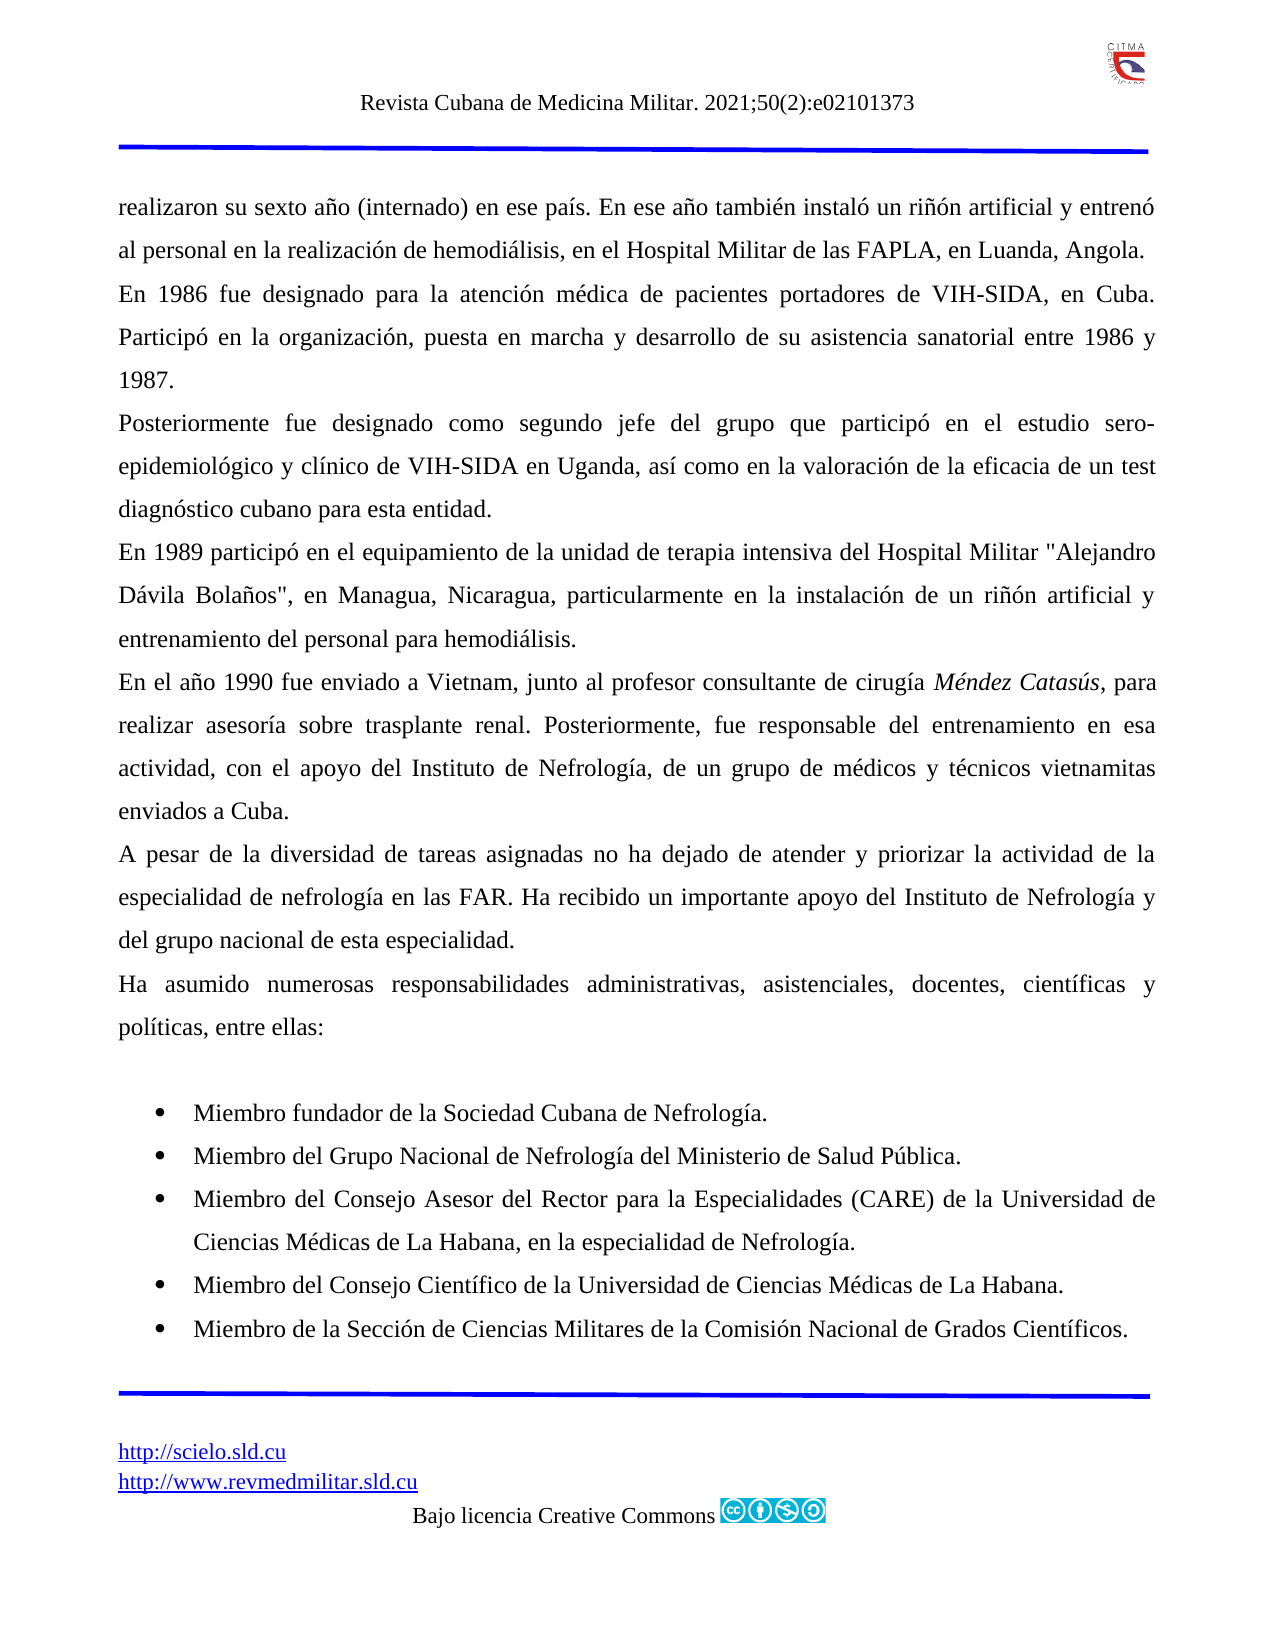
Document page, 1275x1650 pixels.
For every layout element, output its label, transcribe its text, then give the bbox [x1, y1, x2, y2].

picture [1107, 43, 1145, 84]
text En el año 1990 fue enviado a Vietnam, junto al profesor consultante de cirugía Méndez Catasús, para realizar asesoría sobre trasplante renal. Posteriormente, fue responsable del entrenamiento en esa actividad, con el apoyo del Instituto de Nefrología, de un grupo de médicos y técnicos vietnamitas enviados a Cuba. [118, 667, 1157, 825]
list Miembro del Consejo Científico de la Universidad de Ciencias Médicas de La Habana. [156, 1271, 1157, 1299]
text En 1986 fue designado para la atención médica de pacientes portadores de VIH-SIDA, en Cuba. Participó en la organización, puesta en marcha y desarrollo de su asistencia sanatorial entre 1986 y 1987. [118, 279, 1157, 394]
list Miembro del Grupo Nacional de Nefrología del Ministerio de Salud Pública. [156, 1141, 1157, 1170]
picture [720, 1498, 826, 1523]
text A pesar de la diversidad de tareas asignadas no ha dejado de atender y priorizar la actividad de la especialidad de nefrología en las FAR. Ha recibido un importante apoyo del Instituto de Nefrología y del grupo nacional de esta especialidad. [118, 839, 1157, 954]
text En 1989 participó en el equipamiento de la unidad de terapia intensiva del Hospital Militar "Alejandro Dávila Bolaños", en Managua, Nicaragua, particularmente en la instalación de un riñón artificial y entrenamiento del personal para hemodiálisis. [118, 537, 1157, 652]
list Miembro del Consejo Asesor del Rector para la Especialidades (CARE) de la Universidad de Ciencias Médicas de La Habana, en la especialidad de Nefrología. [156, 1184, 1157, 1256]
list Miembro de la Sección de Ciencias Militares de la Comisión Nacional de Grados Científicos. [156, 1314, 1157, 1342]
text Ha asumido numerosas responsabilidades administrativas, asistenciales, docentes, científicas y políticas, entre ellas: [118, 969, 1157, 1041]
text Posteriormente fue designado como segundo jefe del grupo que participó en el estudio sero-epidemiológico y clínico de VIH-SIDA en Uganda, así como en la valoración de la eficacia de un test diagnóstico cubano para esta entidad. [118, 408, 1157, 523]
list Miembro fundador de la Sociedad Cubana de Nefrología. [156, 1098, 1157, 1127]
